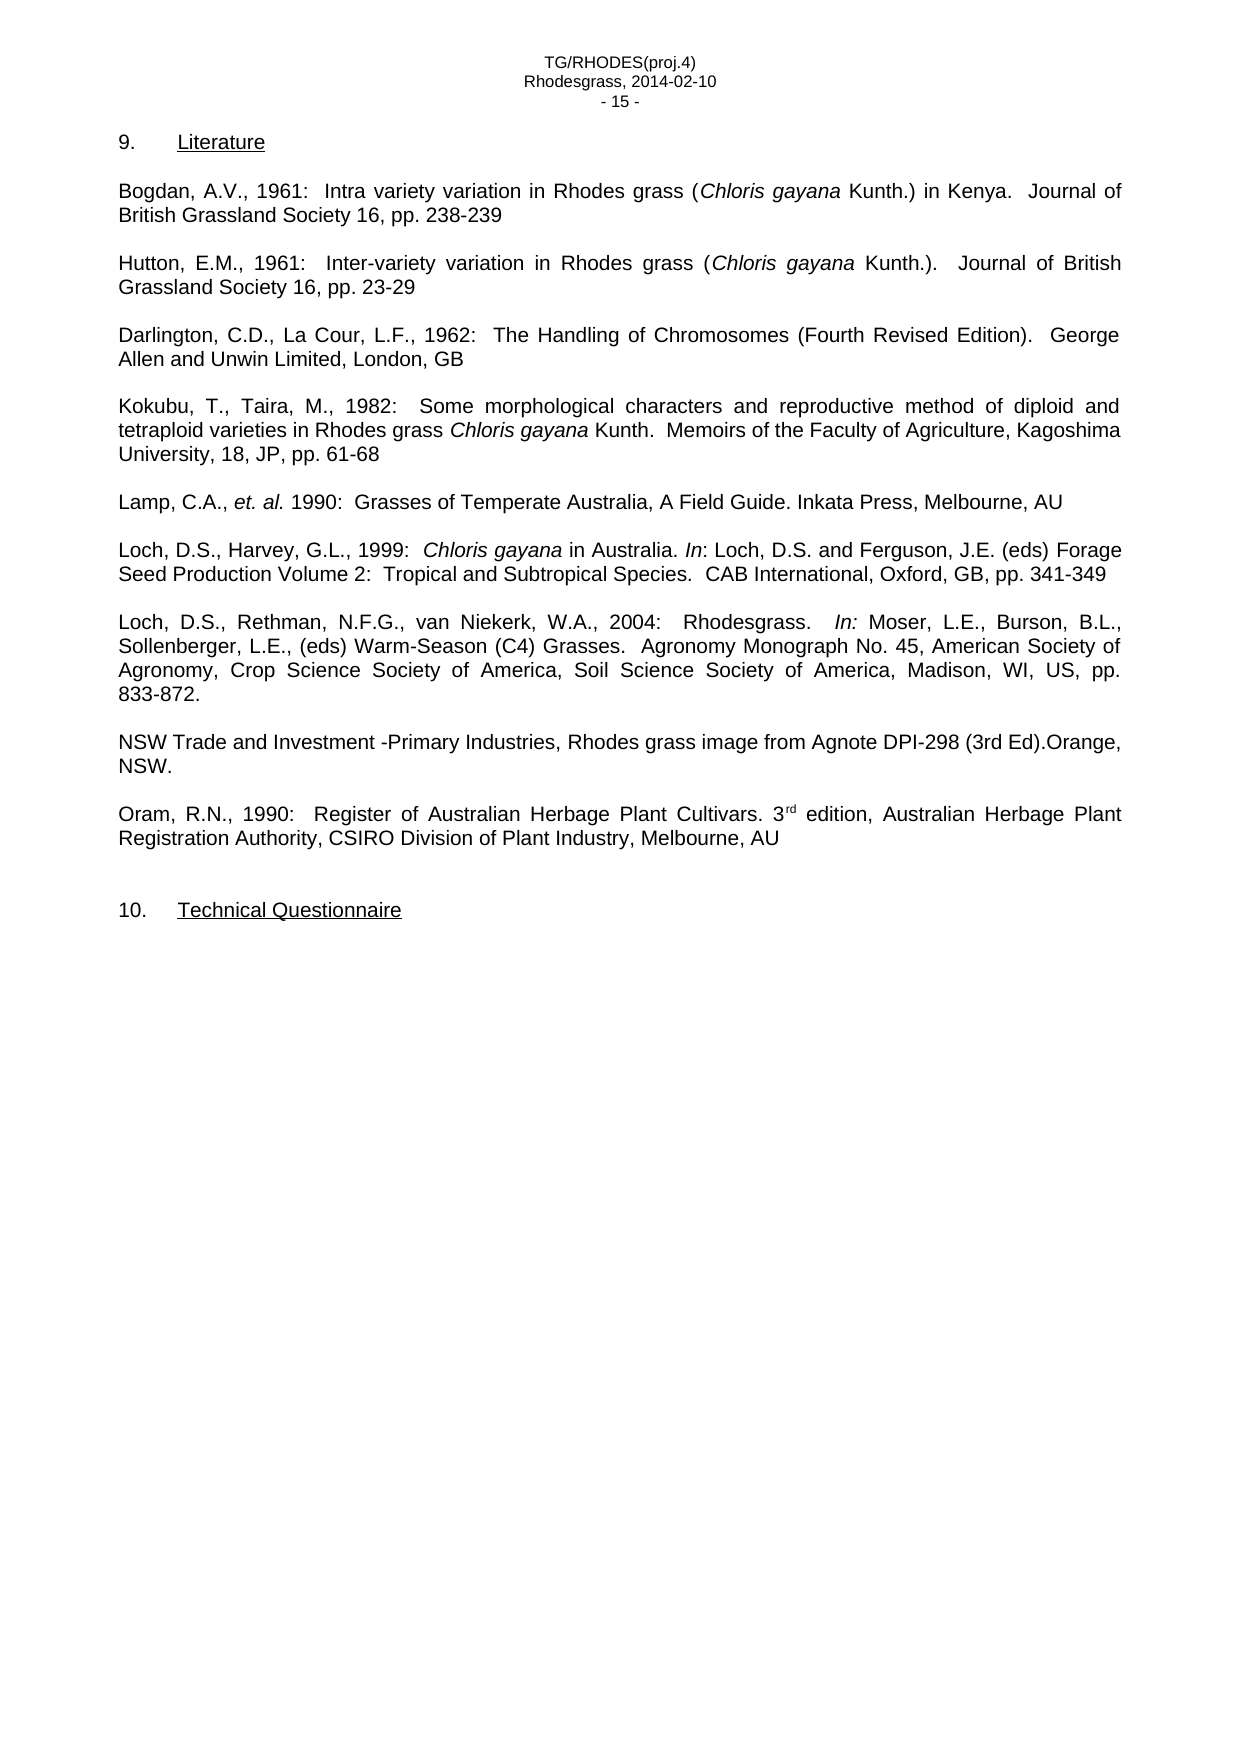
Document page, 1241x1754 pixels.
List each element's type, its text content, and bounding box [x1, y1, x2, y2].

text Loch, D.S., Rethman, N.F.G., van Niekerk, W.A., 2004: Rhodesgrass. In: Moser, L.E., Burson, B.L., Sollenberger, L.E., (eds) Warm-Season (C4) Grasses. Agronomy Monograph No. 45, American Society of Agronomy, Crop Science Society of America, Soil Science Society of America, Madison, WI, US, pp. 833-872. [118, 610, 1122, 706]
text Bogdan, A.V., 1961: Intra variety variation in Rhodes grass (Chloris gayana Kunth.) in . Journal of British Grassland Society 16, pp. 238-239 [118, 179, 1122, 227]
text NSW Trade and Investment -Primary Industries, Rhodes grass image from Agnote DPI-298 (3rd Ed).Orange, NSW. [118, 730, 1122, 778]
subtitle Literature [118, 130, 1122, 154]
text Kokubu, T., Taira, M., 1982: Some morphological characters and reproductive method of diploid and tetraploid varieties in grass Chloris gayana Kunth. Memoirs of the Faculty of Agriculture, , 18, JP, pp. 61-68 [118, 394, 1122, 466]
text , et. al. 1990: Grasses of Temperate , A Field Guide. Inkata Press, Melbourne, AU [118, 490, 1122, 514]
subtitle Technical Questionnaire [118, 897, 1122, 921]
text , C.D., La Cour, L.F., 1962: The Handling of Chromosomes (Fourth Revised Edition). George Allen and Unwin Limited, , GB [118, 322, 1122, 370]
text Loch, D.S., , G.L., 1999: Chloris gayana in . In: Loch, D.S. and , J.E. (eds) Forage Seed Production Volume 2: Tropical and Subtropical Species. CAB International, , GB, pp. 341-349 [118, 538, 1122, 586]
text Oram, R.N., 1990: Register of Australian Herbage Plant Cultivars. 3rd edition, Australian Herbage Plant Registration Authority, CSIRO Division of Plant Industry, , AU [118, 802, 1122, 849]
text Hutton, E.M., 1961: Inter-variety variation in grass (Chloris gayana Kunth.). Journal of British Grassland Society 16, pp. 23-29 [118, 251, 1122, 298]
